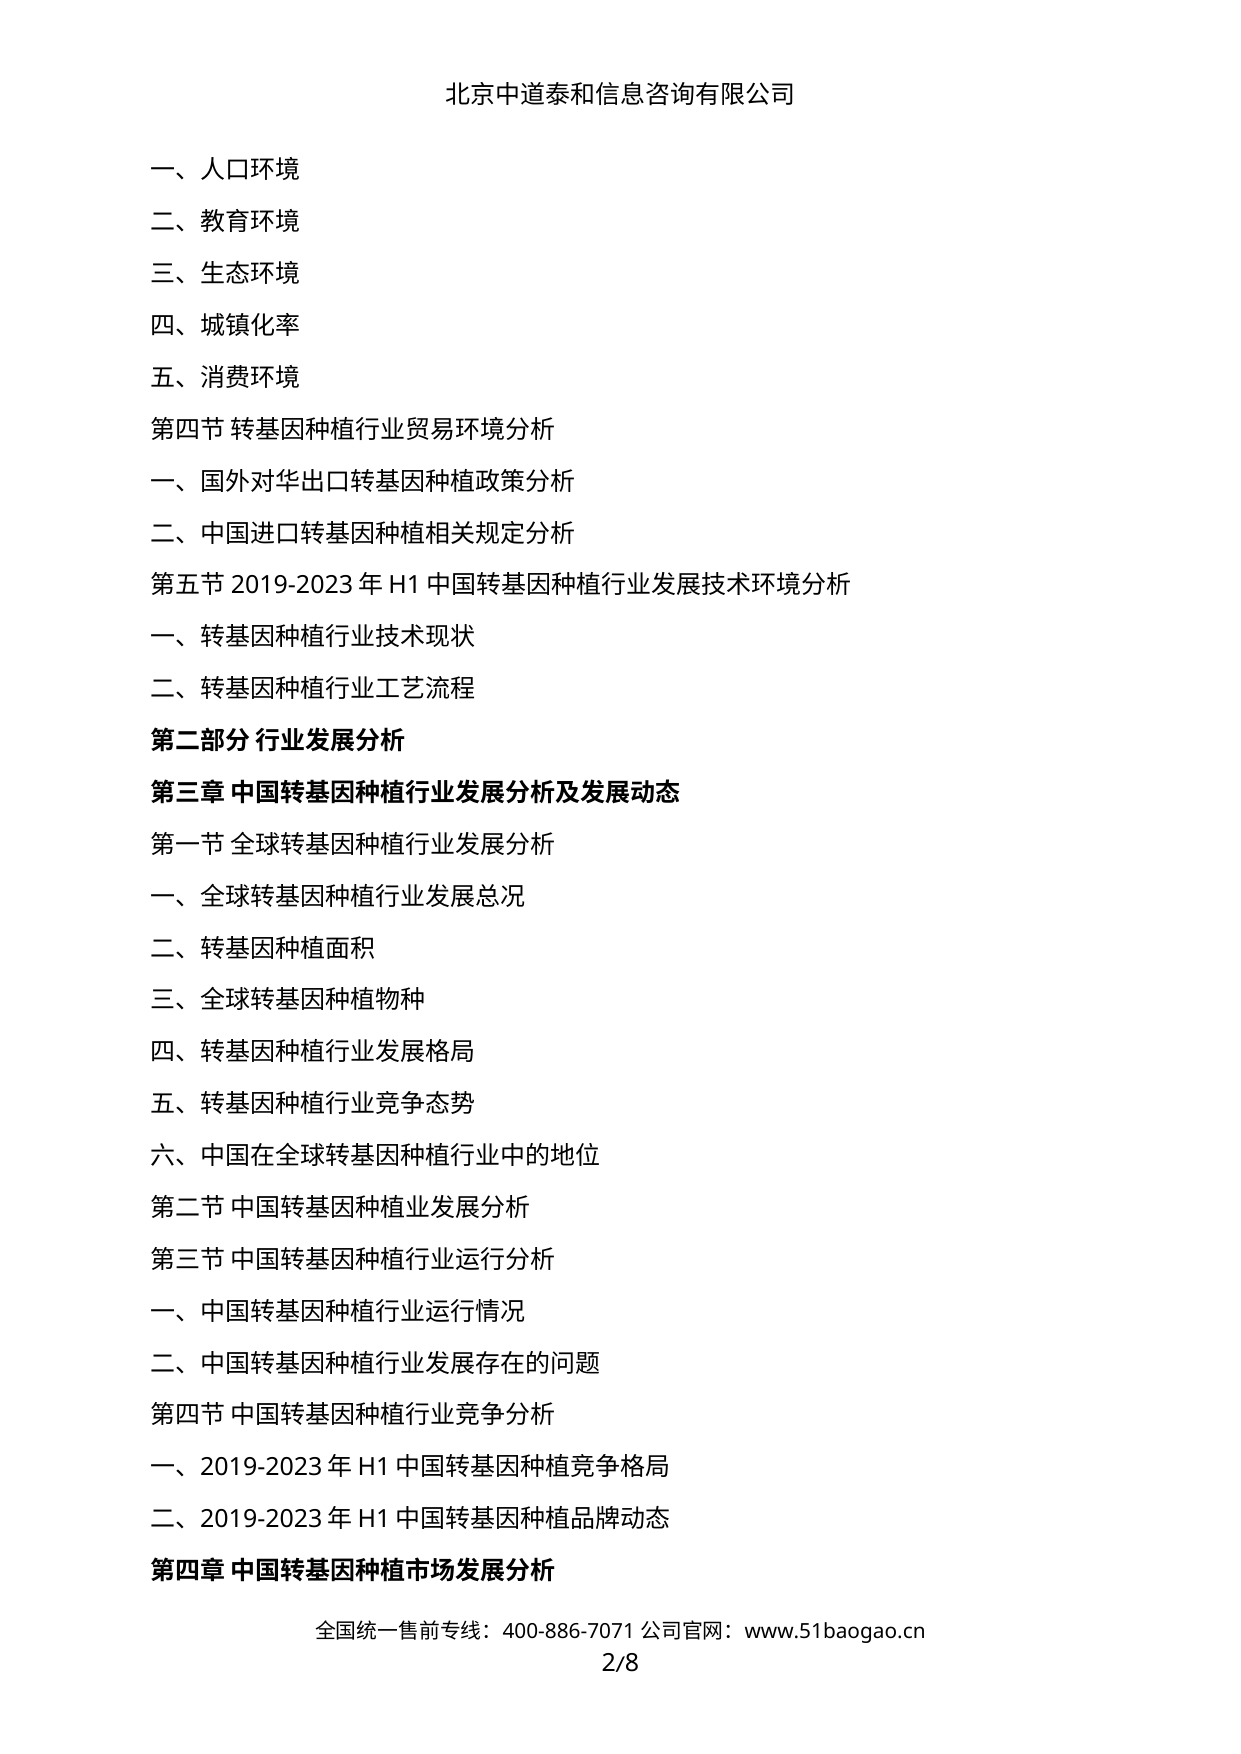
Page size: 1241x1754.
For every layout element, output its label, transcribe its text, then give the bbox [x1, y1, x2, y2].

text 二、转基因种植面积 [150, 928, 1090, 964]
text 一、人口环境 [150, 150, 1090, 186]
text 一、转基因种植行业技术现状 [150, 617, 1090, 653]
text 二、2019-2023年H1中国转基因种植品牌动态 [150, 1499, 1090, 1535]
text 二、中国转基因种植行业发展存在的问题 [150, 1343, 1090, 1379]
text 五、消费环境 [150, 357, 1090, 394]
text 三、生态环境 [150, 254, 1090, 290]
text 第二部分 行业发展分析 [150, 721, 1090, 757]
text 一、2019-2023年H1中国转基因种植竞争格局 [150, 1447, 1090, 1483]
text 二、教育环境 [150, 202, 1090, 238]
text 第四节 中国转基因种植行业竞争分析 [150, 1395, 1090, 1431]
text 第四节 转基因种植行业贸易环境分析 [150, 409, 1090, 446]
text 一、全球转基因种植行业发展总况 [150, 876, 1090, 912]
text 第一节 全球转基因种植行业发展分析 [150, 824, 1090, 861]
text 二、转基因种植行业工艺流程 [150, 669, 1090, 705]
text 四、转基因种植行业发展格局 [150, 1032, 1090, 1068]
text 第四章 中国转基因种植市场发展分析 [150, 1551, 1090, 1587]
text 一、中国转基因种植行业运行情况 [150, 1291, 1090, 1327]
text 第三节 中国转基因种植行业运行分析 [150, 1239, 1090, 1276]
text 二、中国进口转基因种植相关规定分析 [150, 513, 1090, 549]
text 第五节 2019-2023年H1中国转基因种植行业发展技术环境分析 [150, 565, 1090, 601]
text 五、转基因种植行业竞争态势 [150, 1084, 1090, 1120]
text 第三章 中国转基因种植行业发展分析及发展动态 [150, 772, 1090, 809]
text 六、中国在全球转基因种植行业中的地位 [150, 1136, 1090, 1172]
text 四、城镇化率 [150, 306, 1090, 342]
text 一、国外对华出口转基因种植政策分析 [150, 461, 1090, 497]
text 三、全球转基因种植物种 [150, 980, 1090, 1016]
text 第二节 中国转基因种植业发展分析 [150, 1187, 1090, 1224]
